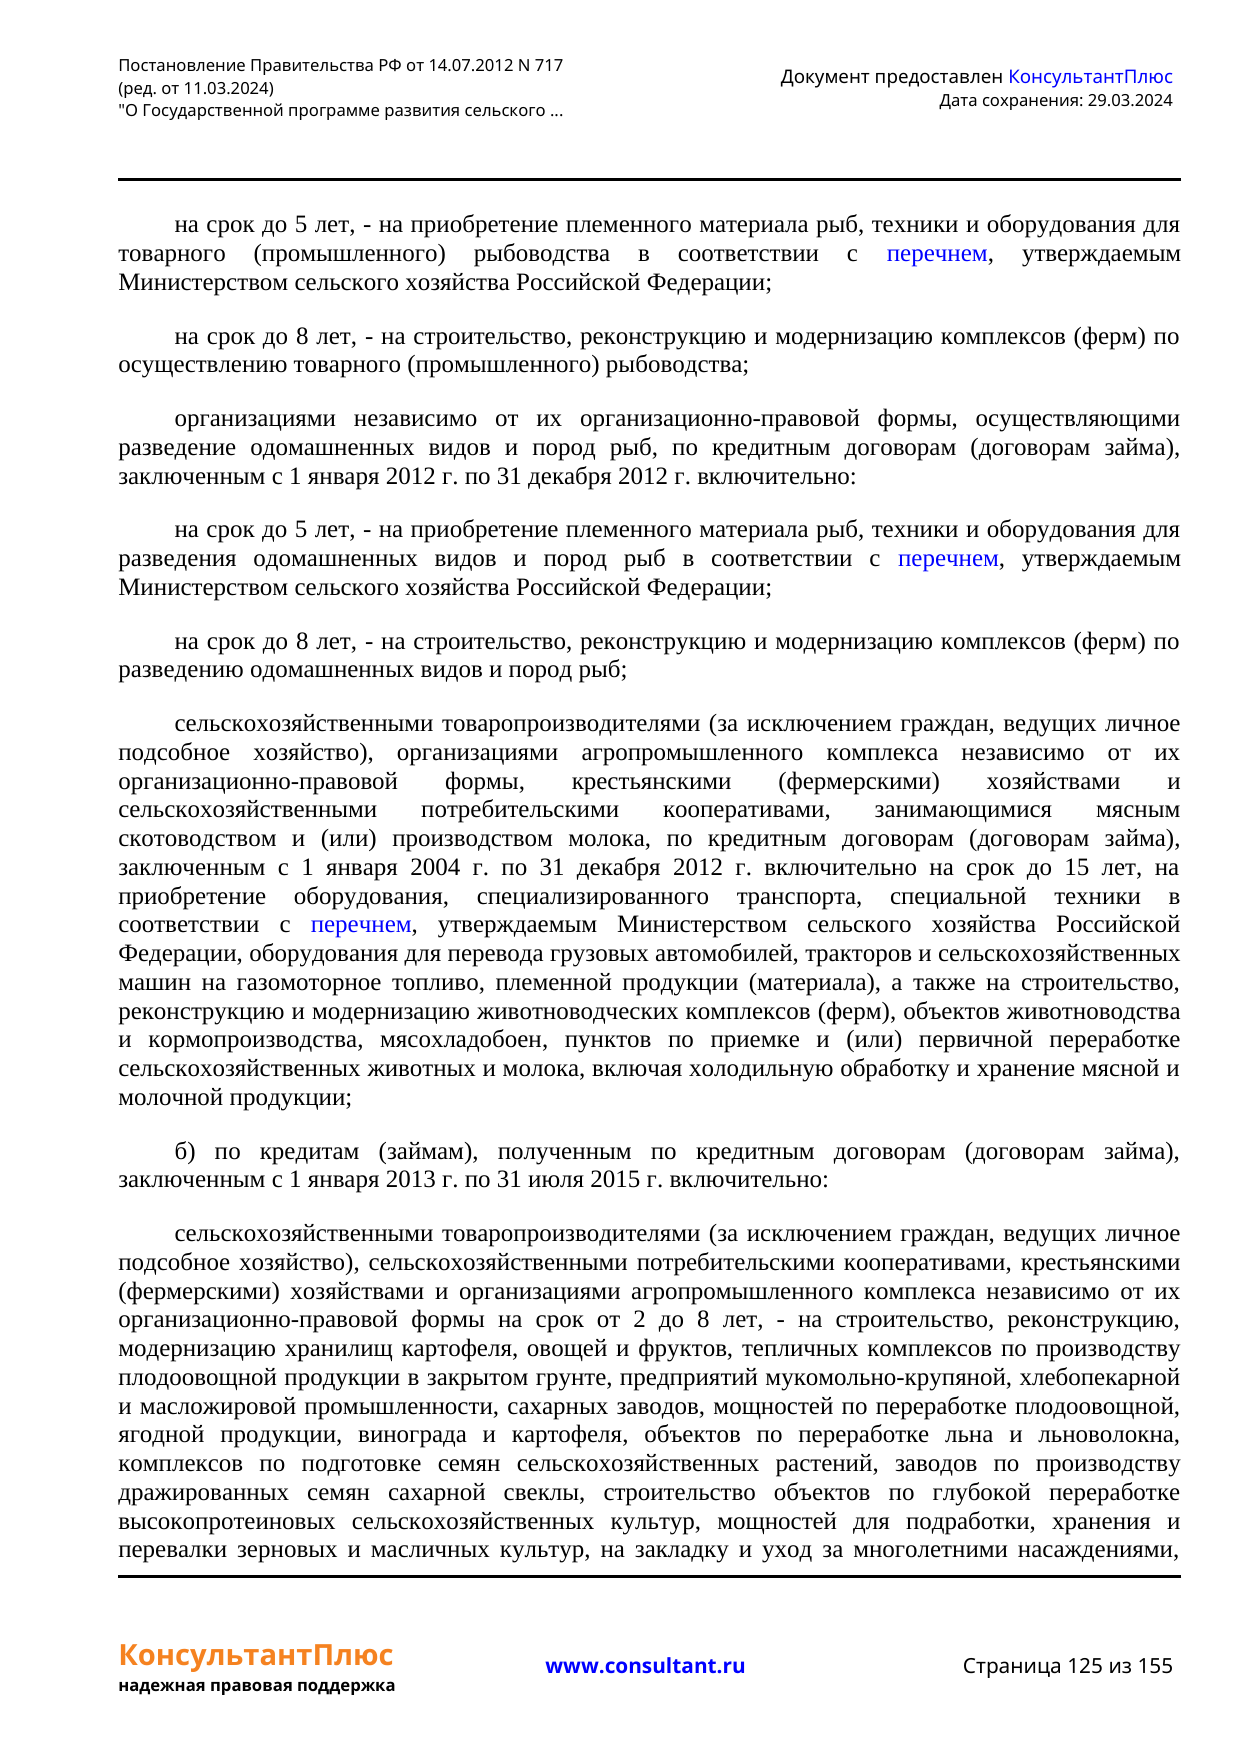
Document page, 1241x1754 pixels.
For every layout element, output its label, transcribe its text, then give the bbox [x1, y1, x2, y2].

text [118, 1218, 1181, 1563]
text на срок до 8 лет, - на строительство, реконструкцию и модернизацию комплексов (ферм) по осуществлению товарного (промышленного) рыбоводства; [118, 321, 1181, 378]
text сельскохозяйственными товаропроизводителями (за исключением граждан, ведущих личное подсобное хозяйство), организациями агропромышленного комплекса независимо от их организационно-правовой формы, крестьянскими (фермерскими) хозяйствами и сельскохозяйственными потребительскими кооперативами, занимающимися мясным скотоводством и (или) производством молока, по кредитным договорам (договорам займа), заключенным с 1 января 2004 г. по 31 декабря 2012 г. включительно на срок до 15 лет, на приобретение оборудования, специализированного транспорта, специальной техники в соответствии с перечнем, утверждаемым Министерством сельского хозяйства Российской Федерации, оборудования для перевода грузовых автомобилей, тракторов и сельскохозяйственных машин на газомоторное топливо, племенной продукции (материала), а также на строительство, реконструкцию и модернизацию животноводческих комплексов (ферм), объектов животноводства и кормопроизводства, мясохладобоен, пунктов по приемке и (или) первичной переработке сельскохозяйственных животных и молока, включая холодильную обработку и хранение мясной и молочной продукции; [118, 708, 1181, 1111]
text на срок до 8 лет, - на строительство, реконструкцию и модернизацию комплексов (ферм) по разведению одомашненных видов и пород рыб; [118, 626, 1181, 683]
text б) по кредитам (займам), полученным по кредитным договорам (договорам займа), заключенным с 1 января 2013 г. по 31 июля 2015 г. включительно: [118, 1136, 1181, 1193]
text на срок до 5 лет, - на приобретение племенного материала рыб, техники и оборудования для разведения одомашненных видов и пород рыб в соответствии с перечнем, утверждаемым Министерством сельского хозяйства Российской Федерации; [118, 514, 1181, 601]
text организациями независимо от их организационно-правовой формы, осуществляющими разведение одомашненных видов и пород рыб, по кредитным договорам (договорам займа), заключенным с 1 января 2012 г. по 31 декабря 2012 г. включительно: [118, 403, 1181, 489]
text на срок до 5 лет, - на приобретение племенного материала рыб, техники и оборудования для товарного (промышленного) рыбоводства в соответствии с перечнем, утверждаемым Министерством сельского хозяйства Российской Федерации; [118, 209, 1181, 296]
